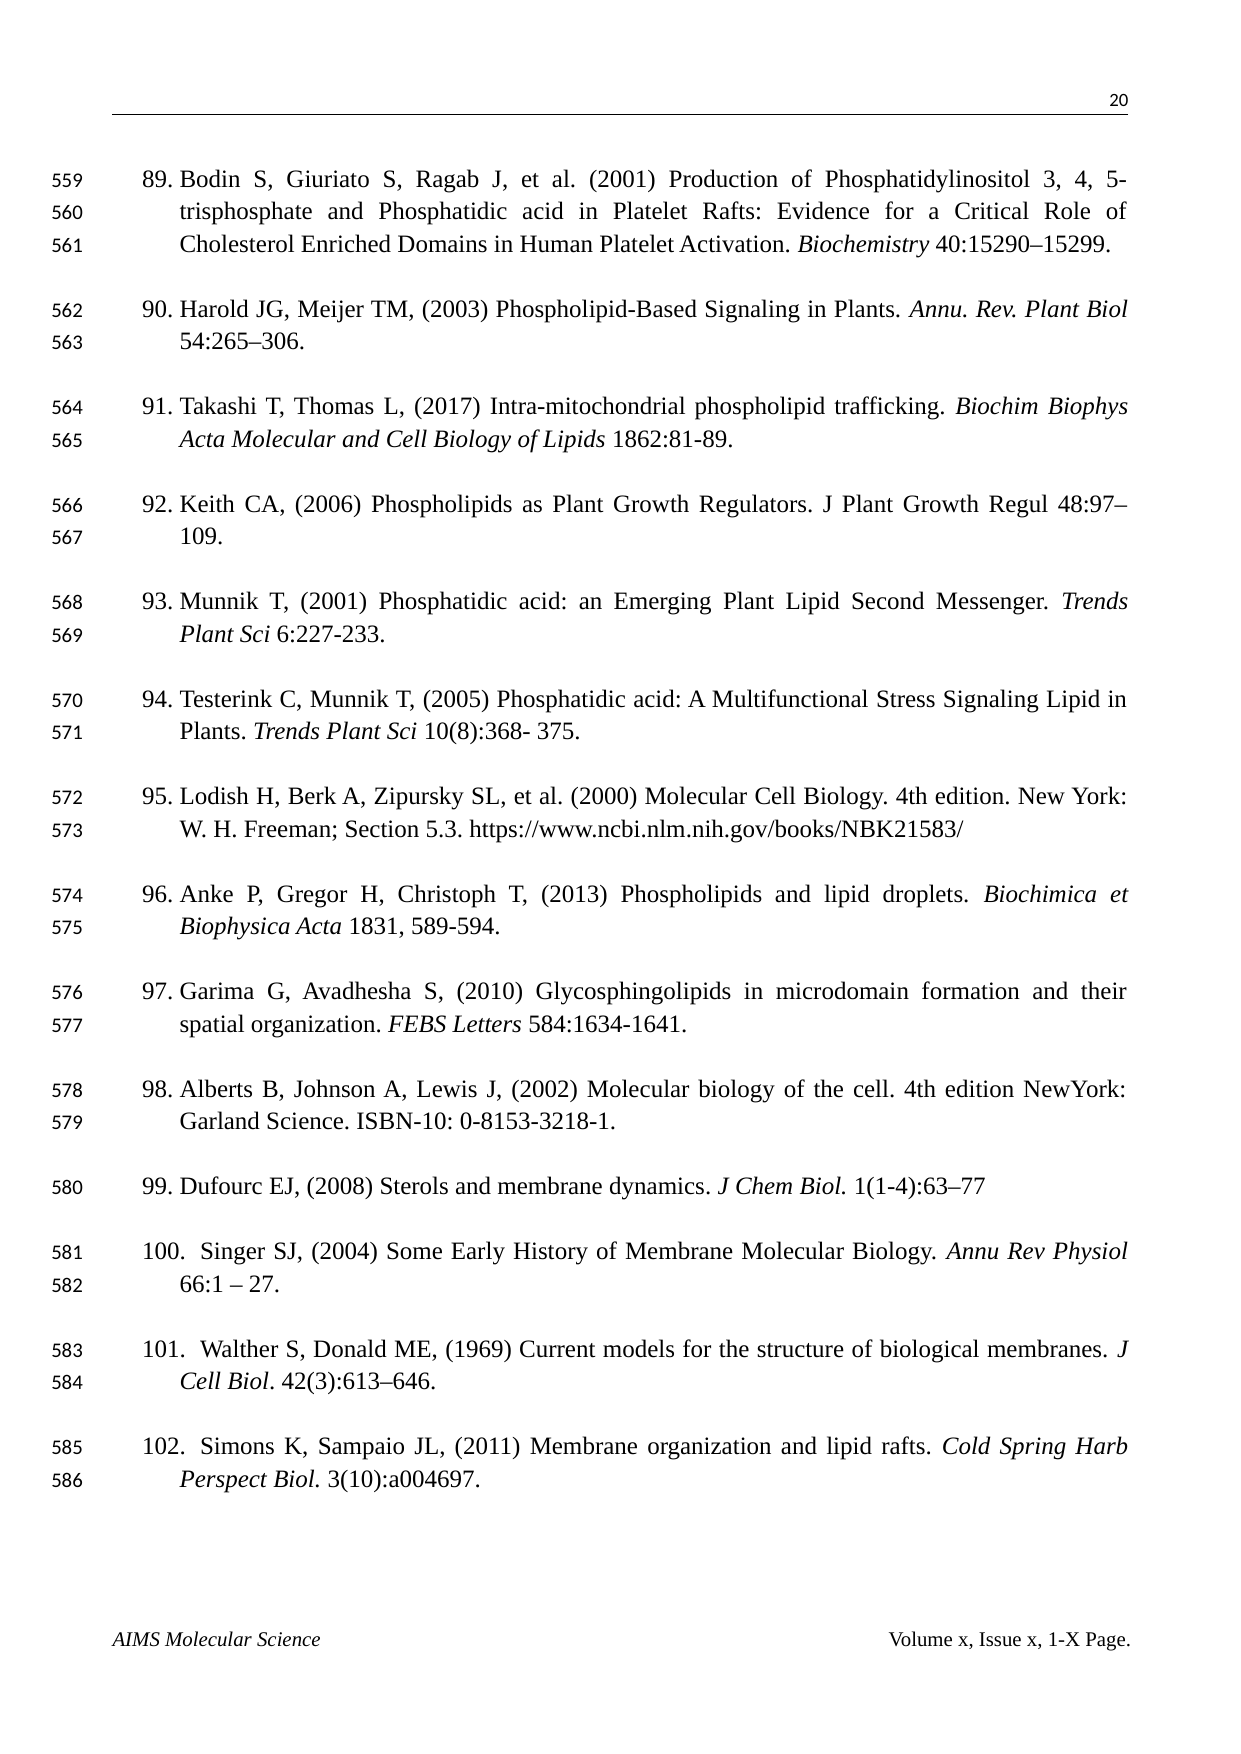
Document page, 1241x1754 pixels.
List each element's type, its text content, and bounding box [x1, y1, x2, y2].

list Munnik T, (2001) Phosphatidic acid: an Emerging Plant Lipid Second Messenger. Trends Plant Sci 6:227-233. [142, 584, 1128, 649]
list Singer SJ, (2004) Some Early History of Membrane Molecular Biology. Annu Rev Physiol 66:1 – 27. [142, 1234, 1128, 1299]
list Anke P, Gregor H, Christoph T, (2013) Phospholipids and lipid droplets. Biochimica et Biophysica Acta 1831, 589-594. [142, 877, 1128, 942]
list Garima G, Avadhesha S, (2010) Glycosphingolipids in microdomain formation and their spatial organization. FEBS Letters 584:1634-1641. [142, 974, 1128, 1039]
list Bodin S, Giuriato S, Ragab J, et al. (2001) Production of Phosphatidylinositol 3, 4, 5-trisphosphate and Phosphatidic acid in Platelet Rafts: Evidence for a Critical Role of Cholesterol Enriched Domains in Human Platelet Activation. Biochemistry 40:15290–15299. [142, 162, 1128, 259]
list Keith CA, (2006) Phospholipids as Plant Growth Regulators. J Plant Growth Regul 48:97–109. [142, 487, 1128, 552]
list Takashi T, Thomas L, (2017) Intra-mitochondrial phospholipid trafficking. Biochim Biophys Acta Molecular and Cell Biology of Lipids 1862:81-89. [142, 389, 1128, 454]
list Alberts B, Johnson A, Lewis J, (2002) Molecular biology of the cell. 4th edition NewYork: Garland Science. ISBN-10: 0-8153-3218-1. [142, 1072, 1128, 1137]
list Harold JG, Meijer TM, (2003) Phospholipid-Based Signaling in Plants. Annu. Rev. Plant Biol 54:265–306. [142, 292, 1128, 357]
list Lodish H, Berk A, Zipursky SL, et al. (2000) Molecular Cell Biology. 4th edition. New York: W. H. Freeman; Section 5.3. https://www.ncbi.nlm.nih.gov/books/NBK21583/ [142, 779, 1128, 844]
list Dufourc EJ, (2008) Sterols and membrane dynamics. J Chem Biol. 1(1-4):63–77 [142, 1169, 1128, 1202]
list Testerink C, Munnik T, (2005) Phosphatidic acid: A Multifunctional Stress Signaling Lipid in Plants. Trends Plant Sci 10(8):368- 375. [142, 682, 1128, 747]
list Walther S, Donald ME, (1969) Current models for the structure of biological membranes. J Cell Biol. 42(3):613–646. [142, 1332, 1128, 1397]
list Simons K, Sampaio JL, (2011) Membrane organization and lipid rafts. Cold Spring Harb Perspect Biol. 3(10):a004697. [142, 1429, 1128, 1494]
